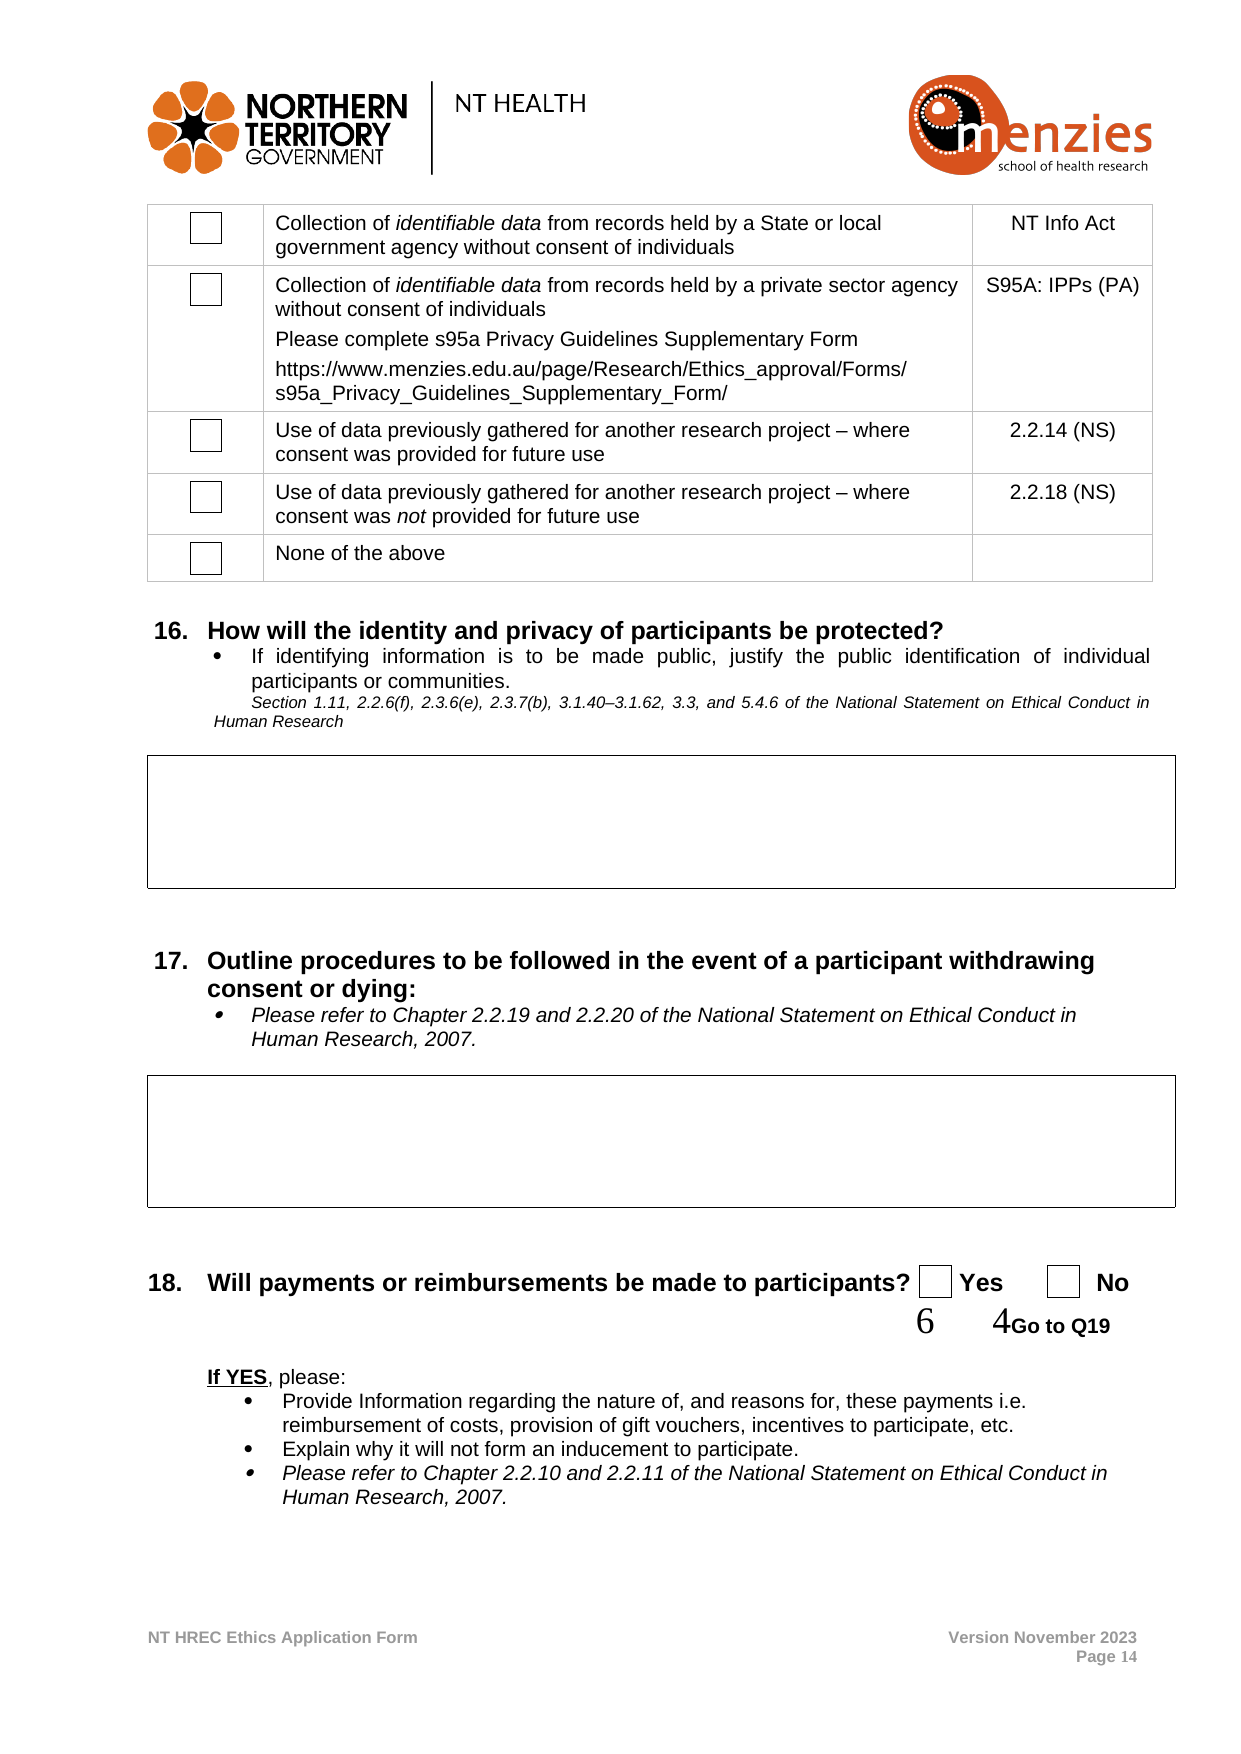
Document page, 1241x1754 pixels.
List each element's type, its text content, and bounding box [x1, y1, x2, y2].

table_cell [973, 535, 1152, 581]
picture [908, 75, 1152, 175]
list Explain why it will not form an inducement to participate. [244, 1437, 1152, 1461]
table_cell Collection of identifiable data from records held by a private sector agency without consent of individuals Please complete s95a Privacy Guidelines Supplementary Form https://www.menzies.edu.au/page/Research/Ethics_approval/Forms/s95a_Privacy_Guidelines_Supplementary_Form/ [264, 266, 972, 411]
text 18. Will payments or reimbursements be made to participants? Yes No [148, 1264, 1152, 1298]
table_header [148, 756, 1175, 888]
text 16. How will the identity and privacy of participants be protected? [154, 616, 1152, 644]
text 17. Outline procedures to be followed in the event of a participant withdrawing consent or dying: [154, 946, 1152, 1003]
table_cell Collection of identifiable data from records held by a State or local government agency without consent of individuals [264, 205, 972, 265]
table_cell None of the above [264, 535, 972, 581]
table_cell 2.2.18 (NS) [973, 474, 1152, 534]
picture [147, 81, 590, 175]
text Section 1.11, 2.2.6(f), 2.3.6(e), 2.3.7(b), 3.1.40–3.1.62, 3.3, and 5.4.6 of the National Statement on Ethical Conduct in Human Research [214, 692, 1152, 731]
text  Go to Q19 [148, 1298, 1152, 1341]
table_cell [148, 205, 263, 265]
table_cell 2.2.14 (NS) [973, 412, 1152, 472]
table_cell [148, 266, 263, 411]
table_cell Use of data previously gathered for another research project – where consent was not provided for future use [264, 474, 972, 534]
table_cell S95A: IPPs (PA) [973, 266, 1152, 411]
table_header [148, 1076, 1175, 1206]
table_cell [148, 474, 263, 534]
table_cell [148, 412, 263, 472]
table_cell [148, 535, 263, 581]
list If identifying information is to be made public, justify the public identification of individual participants or communities. [214, 644, 1152, 692]
table_cell Use of data previously gathered for another research project – where consent was provided for future use [264, 412, 972, 472]
table_cell NT Info Act [973, 205, 1152, 265]
list Please refer to Chapter 2.2.19 and 2.2.20 of the National Statement on Ethical Conduct in Human Research, 2007. [214, 1003, 1152, 1051]
list Provide Information regarding the nature of, and reasons for, these payments i.e. reimbursement of costs, provision of gift vouchers, incentives to participate, etc. [244, 1389, 1152, 1437]
list Please refer to Chapter 2.2.10 and 2.2.11 of the National Statement on Ethical Conduct in Human Research, 2007. [244, 1461, 1152, 1509]
text If YES, please: [207, 1365, 1152, 1389]
